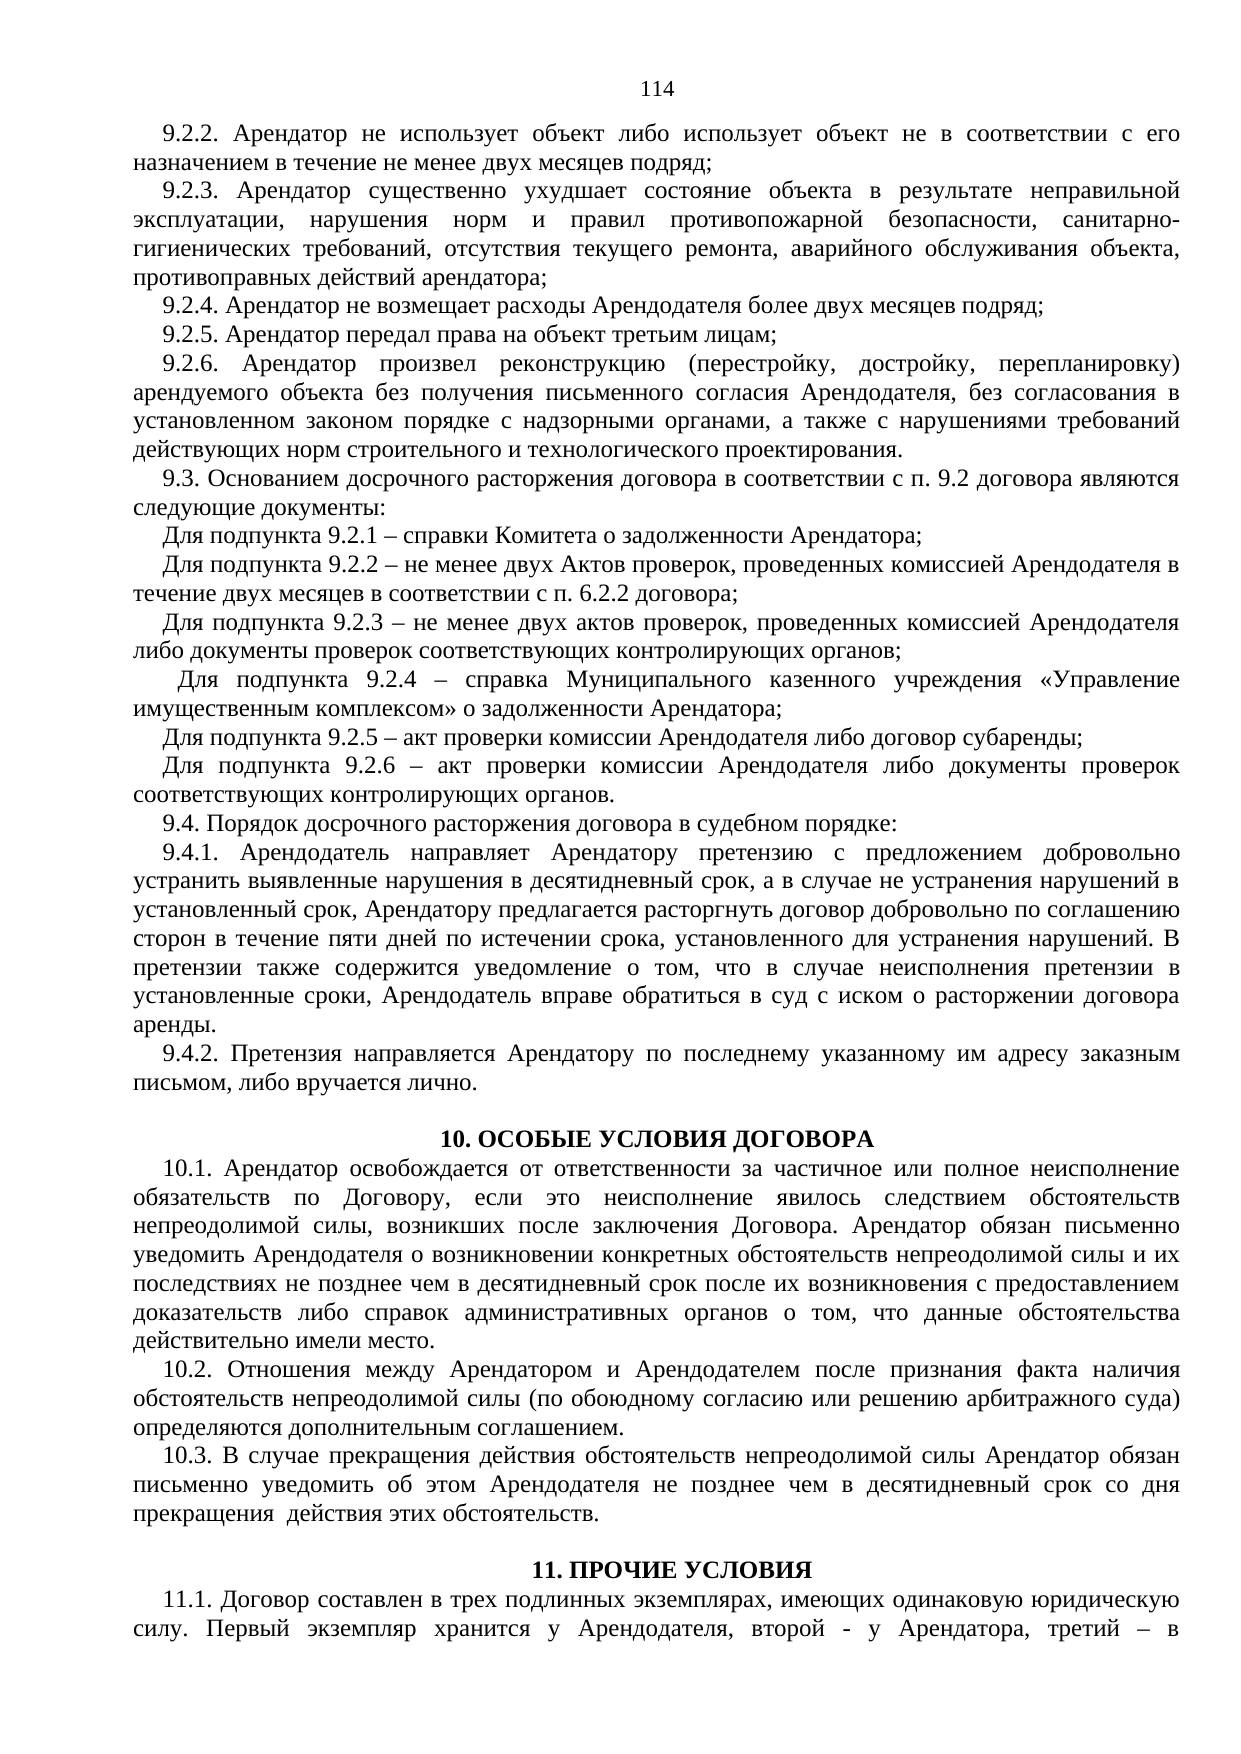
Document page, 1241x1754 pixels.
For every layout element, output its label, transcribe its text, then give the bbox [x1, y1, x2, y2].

text 11. ПРОЧИЕ УСЛОВИЯ [133, 1556, 1181, 1584]
text Для подпункта 9.2.5 – акт проверки комиссии Арендодателя либо договор субаренды; [133, 722, 1181, 751]
text Для подпункта 9.2.2 – не менее двух Актов проверок, проведенных комиссией Арендодателя в течение двух месяцев в соответствии с п. 6.2.2 договора; [133, 549, 1181, 607]
text 9.4.2. Претензия направляется Арендатору по последнему указанному им адресу заказным письмом, либо вручается лично. [133, 1038, 1181, 1096]
text 9.4. Порядок досрочного расторжения договора в судебном порядке: [133, 808, 1181, 837]
text 9.2.2. Арендатор не использует объект либо использует объект не в соответствии с его назначением в течение не менее двух месяцев подряд; [133, 118, 1181, 176]
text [133, 1584, 1181, 1642]
text 10.3. В случае прекращения действия обстоятельств непреодолимой силы Арендатор обязан письменно уведомить об этом Арендодателя не позднее чем в десятидневный срок со дня прекращения действия этих обстоятельств. [133, 1441, 1181, 1527]
text 9.2.6. Арендатор произвел реконструкцию (перестройку, достройку, перепланировку) арендуемого объекта без получения письменного согласия Арендодателя, без согласования в установленном законом порядке с надзорными органами, а также с нарушениями требований действующих норм строительного и технологического проектирования. [133, 348, 1181, 463]
text Для подпункта 9.2.4 – справка Муниципального казенного учреждения «Управление имущественным комплексом» о задолженности Арендатора; [133, 664, 1181, 722]
text 10.1. Арендатор освобождается от ответственности за частичное или полное неисполнение обязательств по Договору, если это неисполнение явилось следствием обстоятельств непреодолимой силы, возникших после заключения Договора. Арендатор обязан письменно уведомить Арендодателя о возникновении конкретных обстоятельств непреодолимой силы и их последствиях не позднее чем в десятидневный срок после их возникновения с предоставлением доказательств либо справок административных органов о том, что данные обстоятельства действительно имели место. [133, 1153, 1181, 1354]
text Для подпункта 9.2.3 – не менее двух актов проверок, проведенных комиссией Арендодателя либо документы проверок соответствующих контролирующих органов; [133, 607, 1181, 664]
text 9.2.5. Арендатор передал права на объект третьим лицам; [133, 319, 1181, 348]
text 9.2.3. Арендатор существенно ухудшает состояние объекта в результате неправильной эксплуатации, нарушения норм и правил противопожарной безопасности, санитарно-гигиенических требований, отсутствия текущего ремонта, аварийного обслуживания объекта, противоправных действий арендатора; [133, 176, 1181, 291]
text 10.2. Отношения между Арендатором и Арендодателем после признания факта наличия обстоятельств непреодолимой силы (по обоюдному согласию или решению арбитражного суда) определяются дополнительным соглашением. [133, 1354, 1181, 1441]
text 9.3. Основанием досрочного расторжения договора в соответствии с п. 9.2 договора являются следующие документы: [133, 463, 1181, 521]
text Для подпункта 9.2.6 – акт проверки комиссии Арендодателя либо документы проверок соответствующих контролирующих органов. [133, 751, 1181, 808]
text Для подпункта 9.2.1 – справки Комитета о задолженности Арендатора; [133, 521, 1181, 549]
text 9.2.4. Арендатор не возмещает расходы Арендодателя более двух месяцев подряд; [133, 291, 1181, 319]
text 9.4.1. Арендодатель направляет Арендатору претензию с предложением добровольно устранить выявленные нарушения в десятидневный срок, а в случае не устранения нарушений в установленный срок, Арендатору предлагается расторгнуть договор добровольно по соглашению сторон в течение пяти дней по истечении срока, установленного для устранения нарушений. В претензии также содержится уведомление о том, что в случае неисполнения претензии в установленные сроки, Арендодатель вправе обратиться в суд с иском о расторжении договора аренды. [133, 837, 1181, 1038]
text 10. ОСОБЫЕ УСЛОВИЯ ДОГОВОРА [133, 1124, 1181, 1153]
